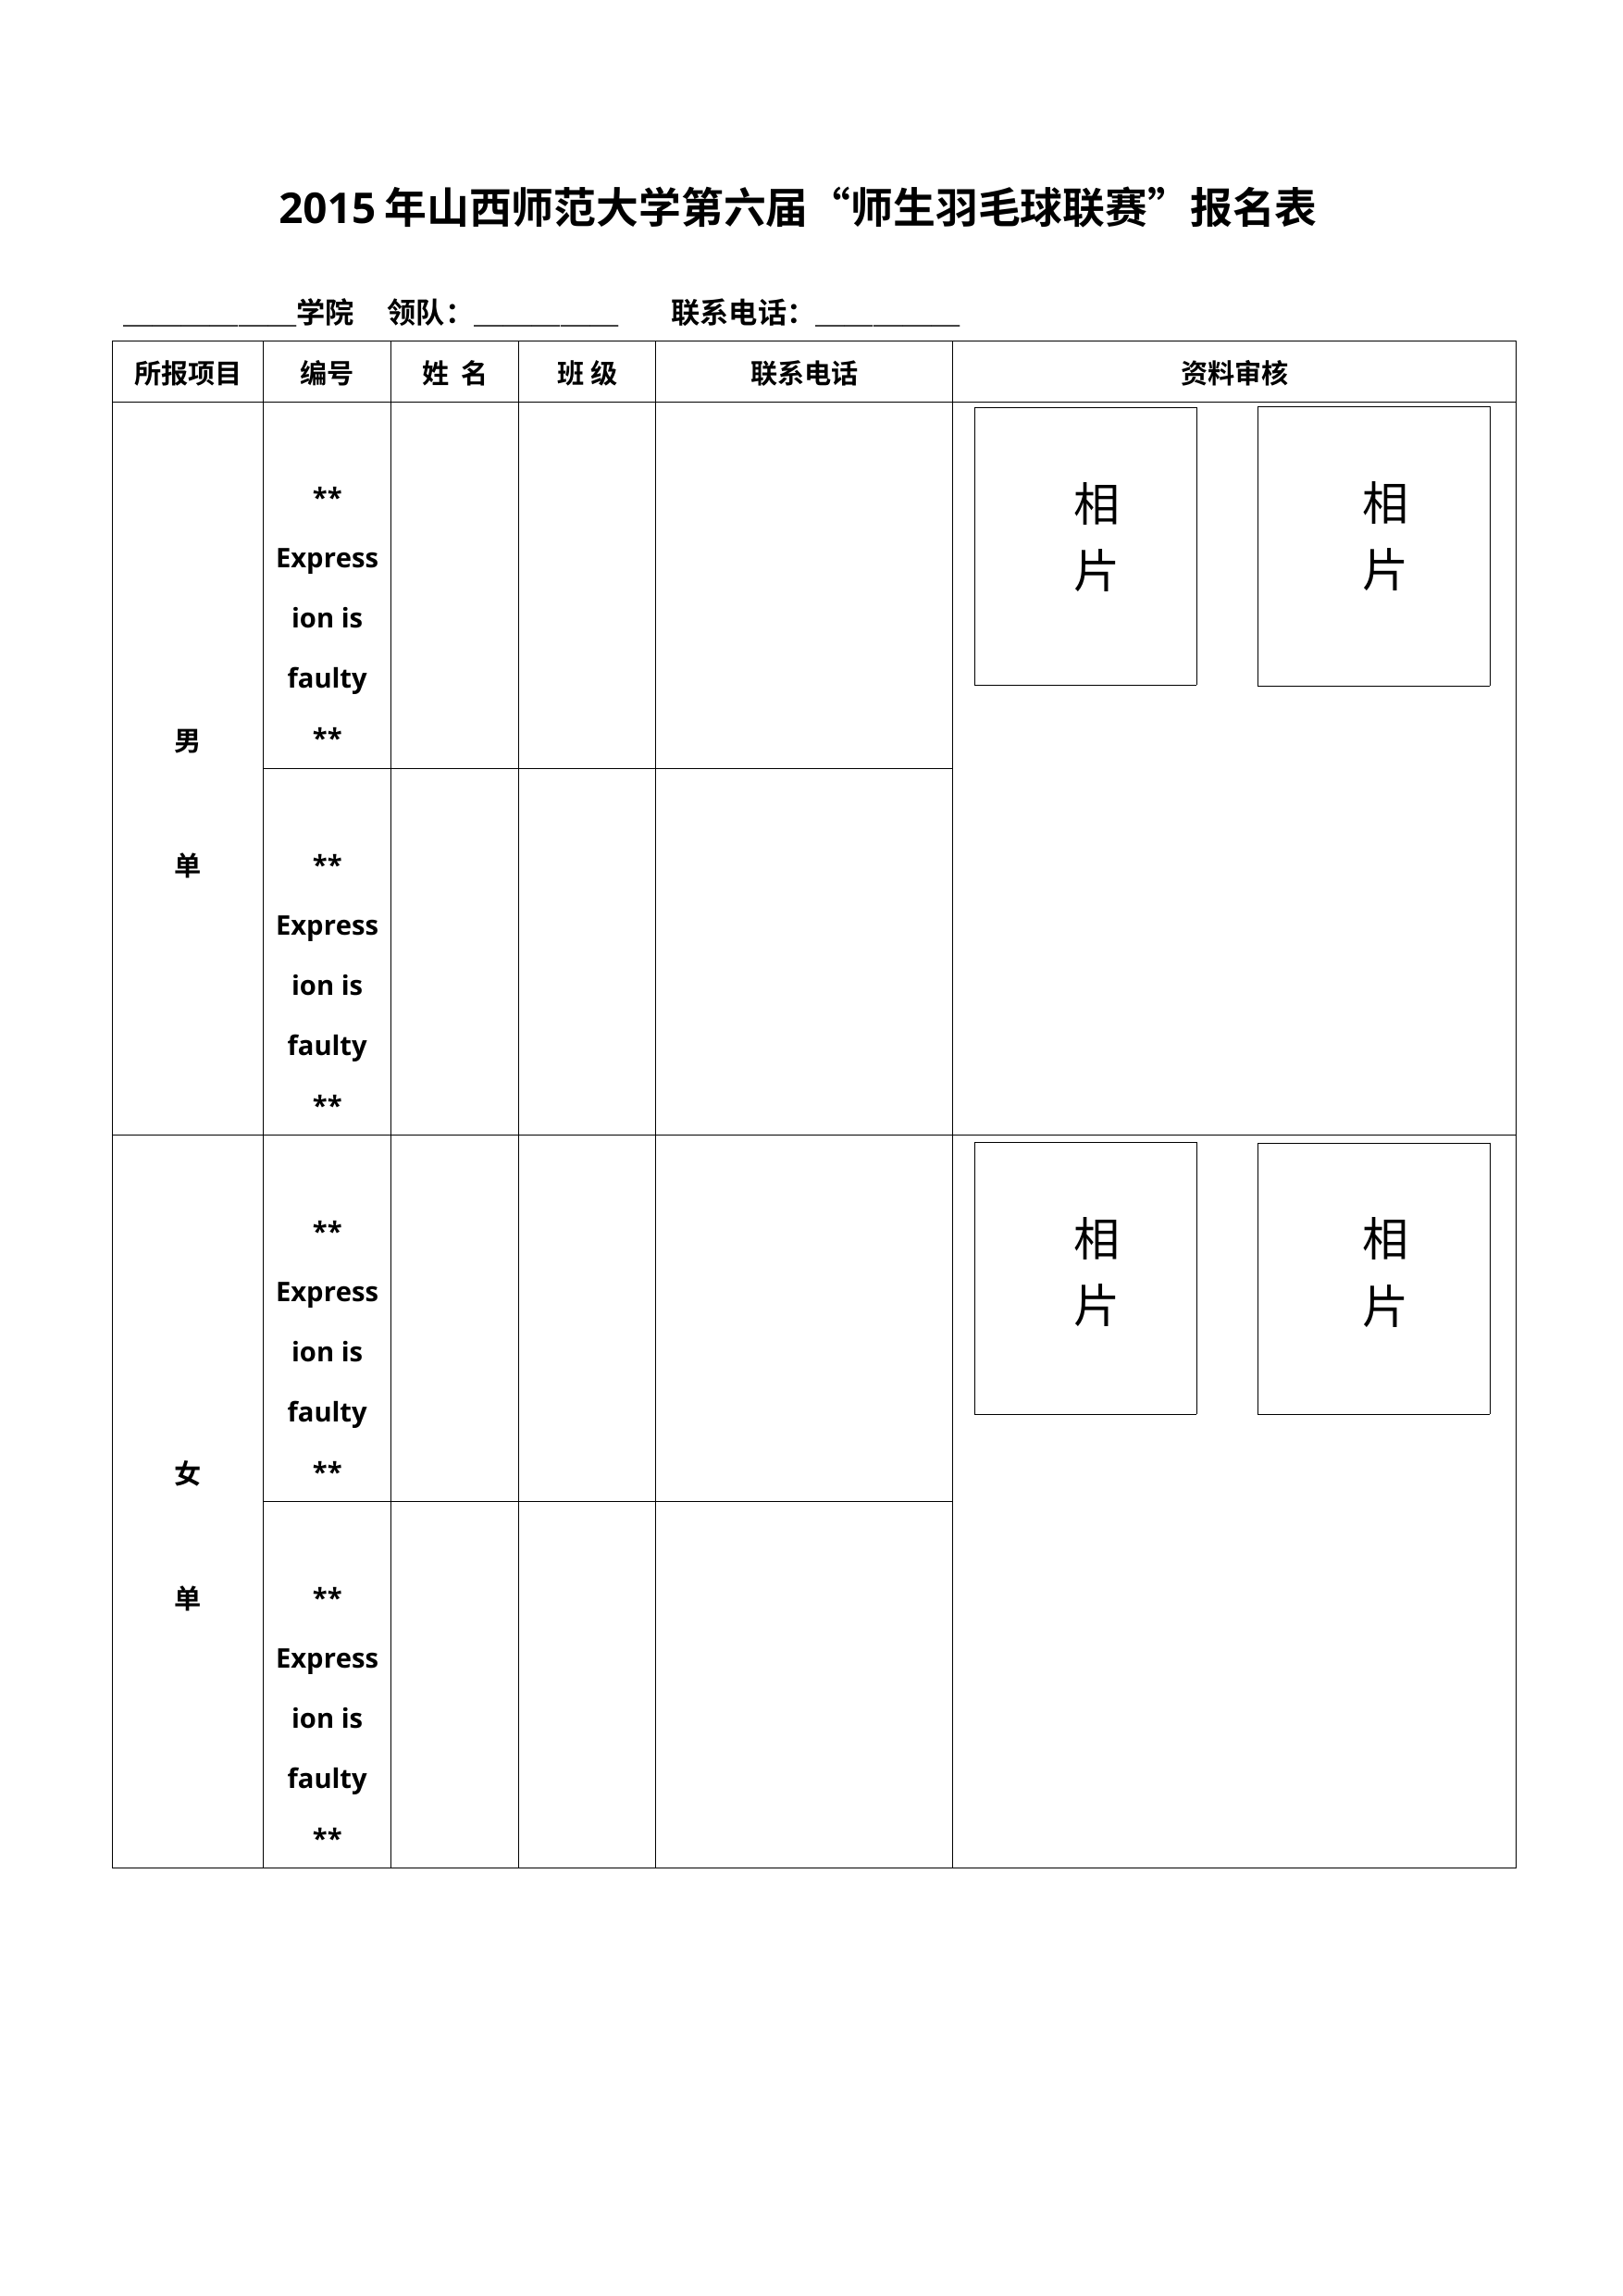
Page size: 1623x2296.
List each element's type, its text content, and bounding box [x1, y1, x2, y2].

table_cell ① [264, 1136, 390, 1501]
table_cell [391, 403, 518, 768]
table_cell [391, 769, 518, 1135]
table_cell 男 单 [113, 403, 263, 1135]
table_cell [953, 1136, 1516, 1868]
table_cell 女 单 [113, 1136, 263, 1868]
table_header 姓 名 [391, 341, 518, 402]
table_cell [656, 769, 952, 1135]
table_cell [391, 1502, 518, 1868]
table_header 所报项目 [113, 341, 263, 402]
table_cell [656, 1136, 952, 1501]
table_header 资料审核 [953, 341, 1516, 402]
table_cell [519, 403, 655, 768]
table_cell [953, 403, 1516, 1135]
table_header 联系电话 [656, 341, 952, 402]
table_cell [519, 1502, 655, 1868]
table_cell ② [264, 1502, 390, 1868]
table_cell [391, 1136, 518, 1501]
table_cell [656, 1502, 952, 1868]
text ＿＿＿＿＿＿学院 领队：＿＿＿＿＿ 联系电话：＿＿＿＿＿ [123, 280, 1473, 341]
table_cell [519, 769, 655, 1135]
table_cell [656, 403, 952, 768]
table_header 班 级 [519, 341, 655, 402]
table_cell ② [264, 769, 390, 1135]
table_cell [519, 1136, 655, 1501]
table_header 编号 [264, 341, 390, 402]
text 2015年山西师范大学第六届“师生羽毛球联赛”报名表 [123, 159, 1473, 250]
table_cell ① [264, 403, 390, 768]
